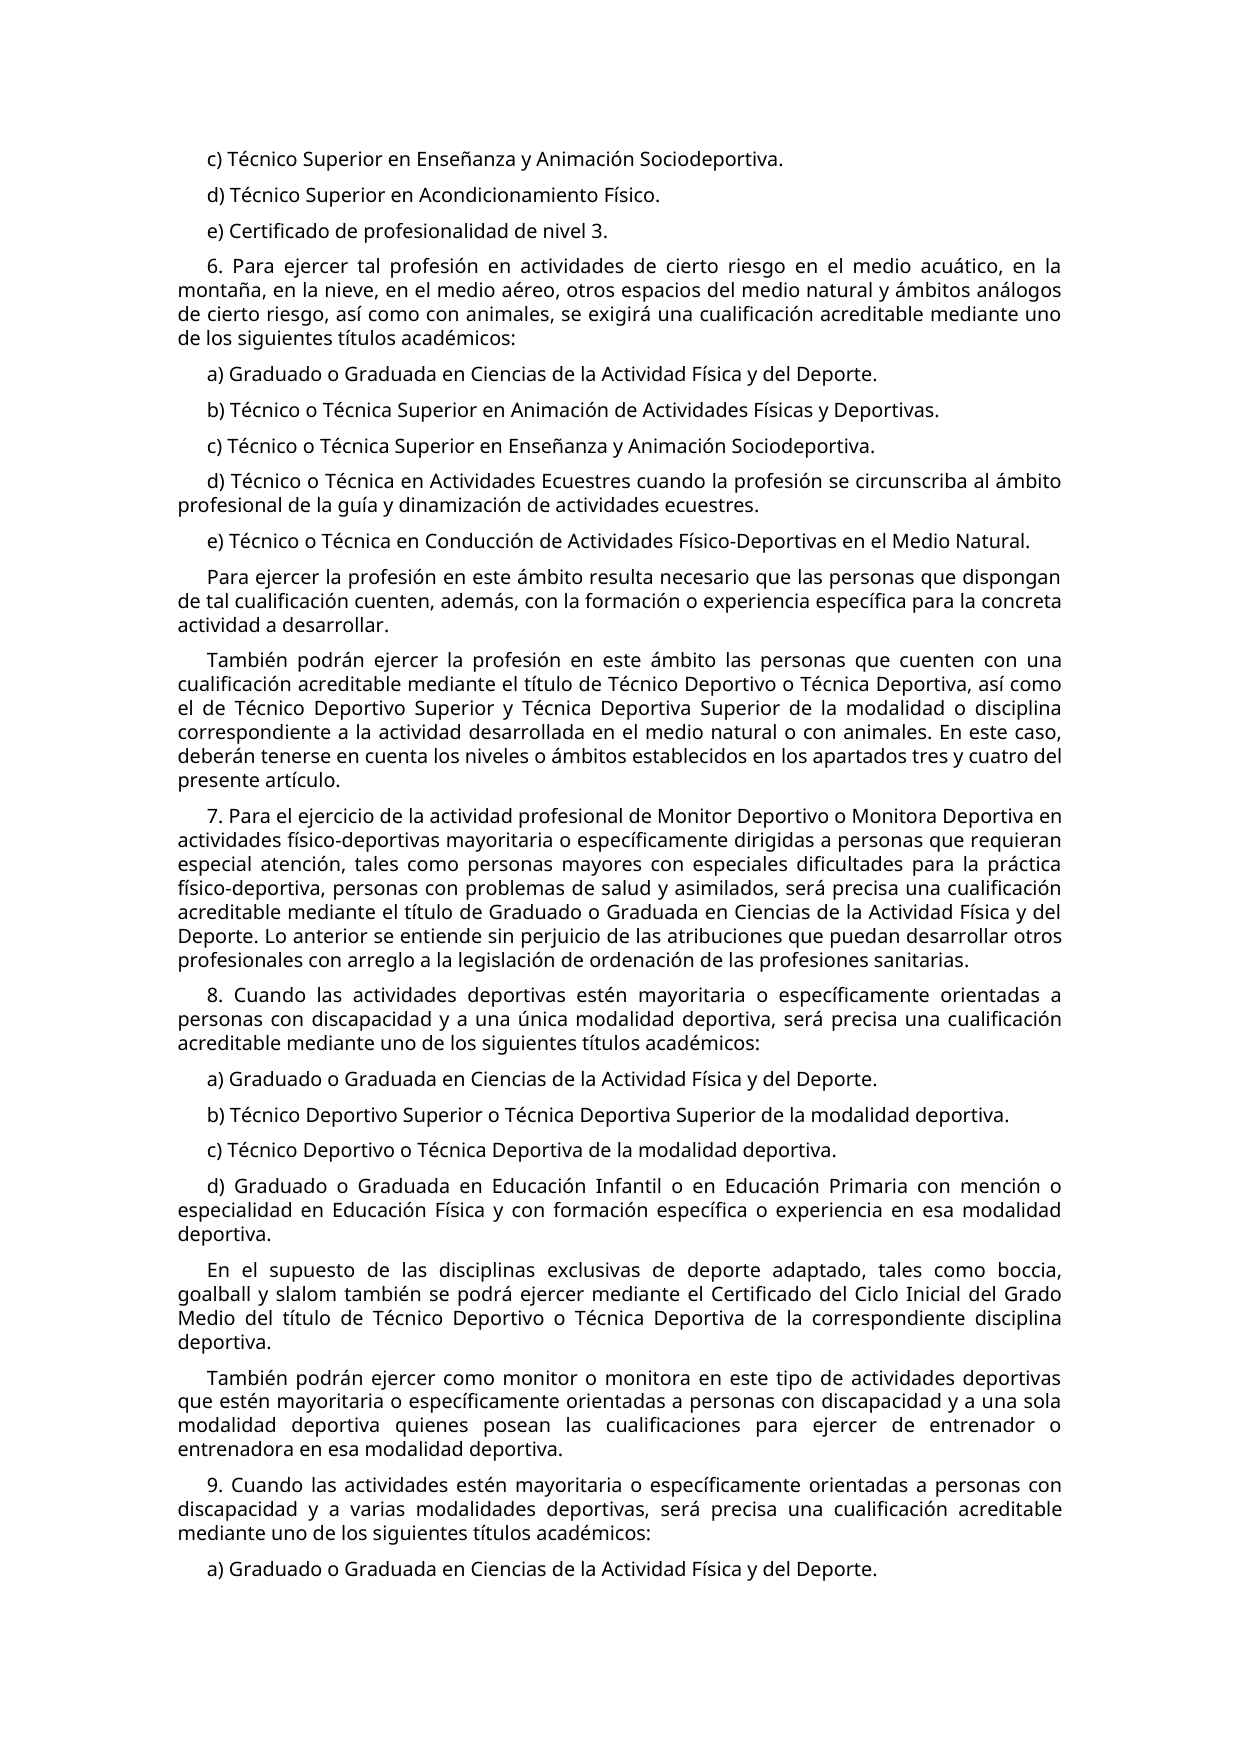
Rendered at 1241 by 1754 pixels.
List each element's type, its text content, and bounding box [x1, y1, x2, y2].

text e) Técnico o Técnica en Conducción de Actividades Físico-Deportivas en el Medio Natural. [177, 529, 1063, 553]
text En el supuesto de las disciplinas exclusivas de deporte adaptado, tales como boccia, goalball y slalom también se podrá ejercer mediante el Certificado del Ciclo Inicial del Grado Medio del título de Técnico Deportivo o Técnica Deportiva de la correspondiente disciplina deportiva. [177, 1258, 1063, 1354]
text 7. Para el ejercicio de la actividad profesional de Monitor Deportivo o Monitora Deportiva en actividades físico-deportivas mayoritaria o específicamente dirigidas a personas que requieran especial atención, tales como personas mayores con especiales dificultades para la práctica físico-deportiva, personas con problemas de salud y asimilados, será precisa una cualificación acreditable mediante el título de Graduado o Graduada en Ciencias de la Actividad Física y del Deporte. Lo anterior se entiende sin perjuicio de las atribuciones que puedan desarrollar otros profesionales con arreglo a la legislación de ordenación de las profesiones sanitarias. [177, 804, 1063, 972]
text c) Técnico o Técnica Superior en Enseñanza y Animación Sociodeportiva. [177, 434, 1063, 458]
text 9. Cuando las actividades estén mayoritaria o específicamente orientadas a personas con discapacidad y a varias modalidades deportivas, será precisa una cualificación acreditable mediante uno de los siguientes títulos académicos: [177, 1473, 1063, 1545]
text a) Graduado o Graduada en Ciencias de la Actividad Física y del Deporte. [177, 1557, 1063, 1581]
text Para ejercer la profesión en este ámbito resulta necesario que las personas que dispongan de tal cualificación cuenten, además, con la formación o experiencia específica para la concreta actividad a desarrollar. [177, 565, 1063, 637]
text También podrán ejercer la profesión en este ámbito las personas que cuenten con una cualificación acreditable mediante el título de Técnico Deportivo o Técnica Deportiva, así como el de Técnico Deportivo Superior y Técnica Deportiva Superior de la modalidad o disciplina correspondiente a la actividad desarrollada en el medio natural o con animales. En este caso, deberán tenerse en cuenta los niveles o ámbitos establecidos en los apartados tres y cuatro del presente artículo. [177, 649, 1063, 792]
text d) Técnico Superior en Acondicionamiento Físico. [177, 183, 1063, 207]
text a) Graduado o Graduada en Ciencias de la Actividad Física y del Deporte. [177, 1067, 1063, 1091]
text También podrán ejercer como monitor o monitora en este tipo de actividades deportivas que estén mayoritaria o específicamente orientadas a personas con discapacidad y a una sola modalidad deportiva quienes posean las cualificaciones para ejercer de entrenador o entrenadora en esa modalidad deportiva. [177, 1366, 1063, 1462]
text e) Certificado de profesionalidad de nivel 3. [177, 219, 1063, 243]
text d) Graduado o Graduada en Educación Infantil o en Educación Primaria con mención o especialidad en Educación Física y con formación específica o experiencia en esa modalidad deportiva. [177, 1174, 1063, 1246]
text c) Técnico Deportivo o Técnica Deportiva de la modalidad deportiva. [177, 1139, 1063, 1163]
text b) Técnico o Técnica Superior en Animación de Actividades Físicas y Deportivas. [177, 398, 1063, 422]
text a) Graduado o Graduada en Ciencias de la Actividad Física y del Deporte. [177, 362, 1063, 386]
text d) Técnico o Técnica en Actividades Ecuestres cuando la profesión se circunscriba al ámbito profesional de la guía y dinamización de actividades ecuestres. [177, 469, 1063, 517]
text 6. Para ejercer tal profesión en actividades de cierto riesgo en el medio acuático, en la montaña, en la nieve, en el medio aéreo, otros espacios del medio natural y ámbitos análogos de cierto riesgo, así como con animales, se exigirá una cualificación acreditable mediante uno de los siguientes títulos académicos: [177, 255, 1063, 351]
text b) Técnico Deportivo Superior o Técnica Deportiva Superior de la modalidad deportiva. [177, 1103, 1063, 1127]
text 8. Cuando las actividades deportivas estén mayoritaria o específicamente orientadas a personas con discapacidad y a una única modalidad deportiva, será precisa una cualificación acreditable mediante uno de los siguientes títulos académicos: [177, 984, 1063, 1056]
text c) Técnico Superior en Enseñanza y Animación Sociodeportiva. [177, 148, 1063, 172]
